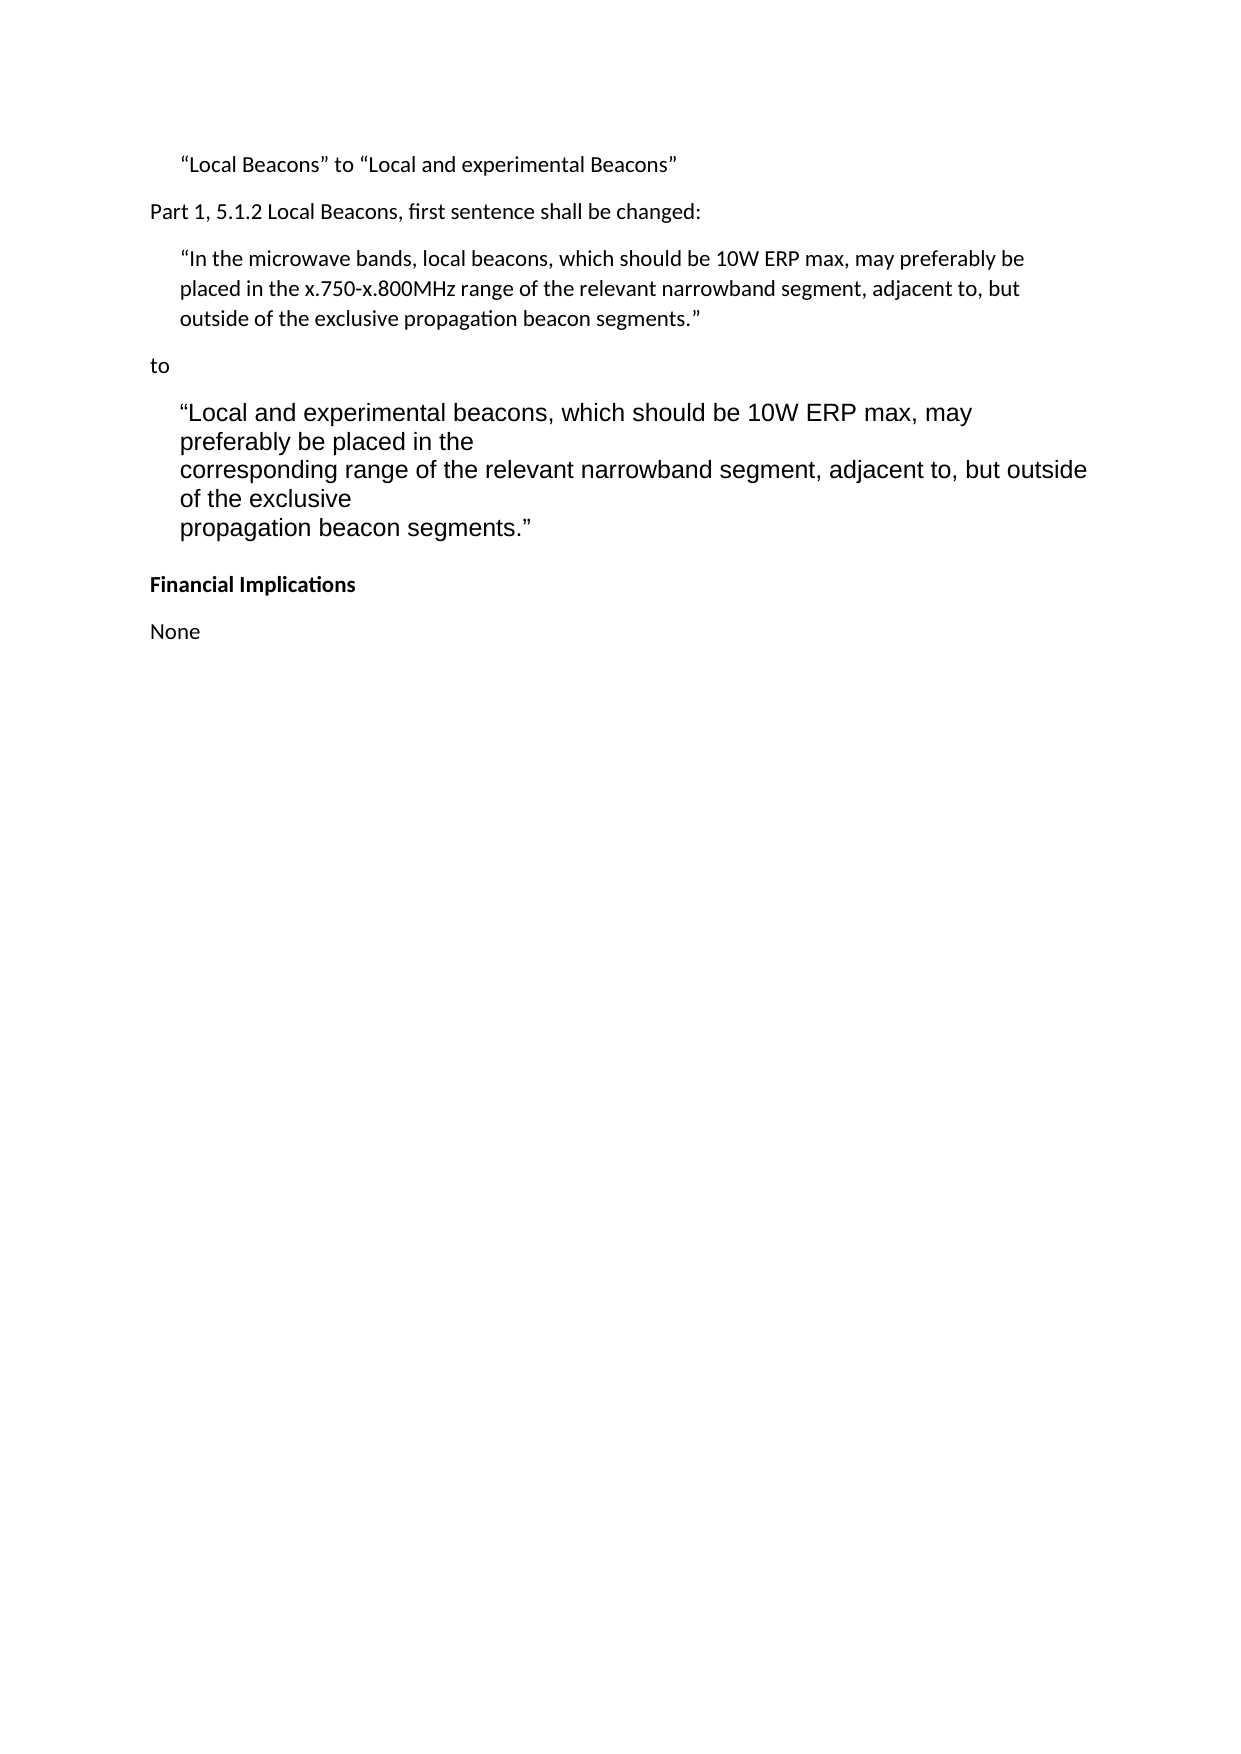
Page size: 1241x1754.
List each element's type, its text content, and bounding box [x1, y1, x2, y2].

text propagation beacon segments.” [179, 513, 1090, 542]
text “Local Beacons” to “Local and experimental Beacons” [179, 150, 1090, 178]
text Financial Implications [150, 570, 1090, 598]
text “Local and experimental beacons, which should be 10W ERP max, may preferably be placed in the [179, 398, 1090, 455]
text corresponding range of the relevant narrowband segment, adjacent to, but outside of the exclusive [179, 455, 1090, 513]
text to [150, 351, 1090, 379]
text None [150, 617, 1090, 645]
text Part 1, 5.1.2 Local Beacons, first sentence shall be changed: [150, 197, 1090, 225]
text “In the microwave bands, local beacons, which should be 10W ERP max, may preferably be placed in the x.750-x.800MHz range of the relevant narrowband segment, adjacent to, but outside of the exclusive propagation beacon segments.” [179, 244, 1090, 332]
